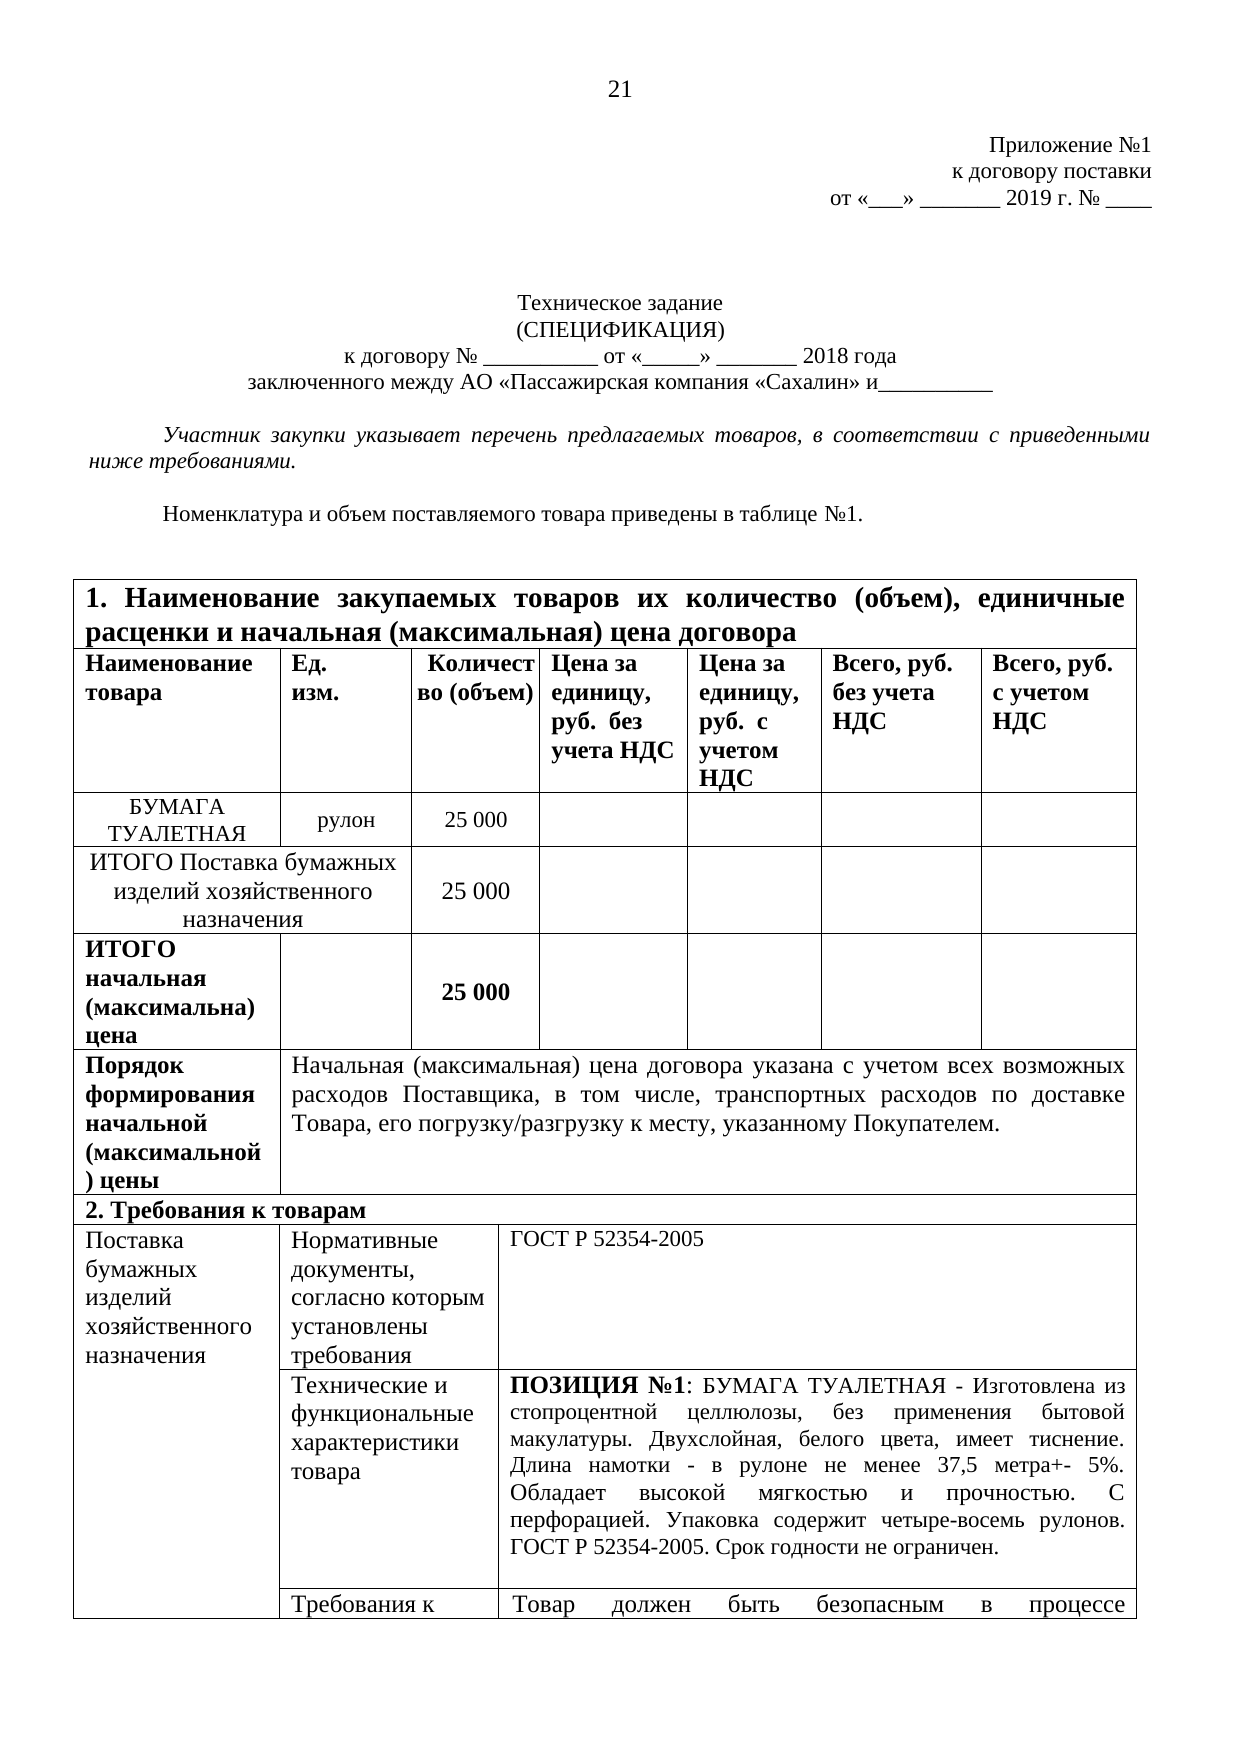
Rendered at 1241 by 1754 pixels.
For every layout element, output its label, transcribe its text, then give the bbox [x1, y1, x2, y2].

table_cell Ед. изм. [281, 649, 411, 792]
table_cell [982, 847, 1136, 933]
table_cell 25 000 [412, 793, 539, 846]
text от «___» _______ 2019 г. № ____ [119, 184, 1152, 210]
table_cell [280, 1589, 498, 1618]
table_cell Поставка бумажных изделий хозяйственного назначения [74, 1225, 279, 1618]
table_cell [499, 1589, 1136, 1618]
table_cell [688, 793, 821, 846]
table_cell [822, 934, 981, 1049]
text Номенклатура и объем поставляемого товара приведены в таблице №1. [89, 500, 1152, 527]
table_cell Всего, руб. с учетом НДС [982, 649, 1136, 792]
table_cell ГОСТ Р 52354-2005 [499, 1225, 1136, 1369]
table_cell [688, 847, 821, 933]
table_cell 25 000 [412, 847, 539, 933]
table_cell [982, 793, 1136, 846]
table_cell Цена за единицу, руб. с учетом НДС [688, 649, 821, 792]
table_cell Количество (объем) [412, 649, 539, 792]
table_cell рулон [281, 793, 411, 846]
table_cell Цена за единицу, руб. без учета НДС [540, 649, 687, 792]
table_cell Порядок формирования начальной (максимальной) цены [74, 1050, 280, 1194]
text (СПЕЦИФИКАЦИЯ) [89, 316, 1152, 342]
table_cell [822, 847, 981, 933]
table_cell [281, 934, 411, 1049]
text Приложение №1 [89, 131, 1152, 158]
text заключенного между АО «Пассажирская компания «Сахалин» и__________ [89, 368, 1152, 395]
table_cell [982, 934, 1136, 1049]
table_cell Наименование товара [74, 649, 280, 792]
text Техническое задание [89, 289, 1152, 316]
table_cell Нормативные документы, согласно которым установлены требования [280, 1225, 498, 1369]
table_cell ИТОГО начальная (максимальна) цена [74, 934, 280, 1049]
table_cell [688, 934, 821, 1049]
table_header 1. Наименование закупаемых товаров их количество (объем), единичные расценки и начальная (максимальная) цена договора [74, 580, 1136, 647]
table_cell БУМАГА ТУАЛЕТНАЯ [74, 793, 280, 846]
table_cell Технические и функциональные характеристики товара [280, 1370, 498, 1588]
text к договору № __________ от «_____» _______ 2018 года [89, 342, 1152, 368]
table_cell [540, 934, 687, 1049]
text к договору поставки [119, 158, 1152, 184]
table_cell [540, 793, 687, 846]
table_cell ИТОГО Поставка бумажных изделий хозяйственного назначения [74, 847, 411, 933]
text Участник закупки указывает перечень предлагаемых товаров, в соответствии с приведенными ниже требованиями. [89, 421, 1152, 474]
table_cell Начальная (максимальная) цена договора указана с учетом всех возможных расходов Поставщика, в том числе, транспортных расходов по доставке Товара, его погрузку/разгрузку к месту, указанному Покупателем. [281, 1050, 1136, 1194]
table_cell [822, 793, 981, 846]
table_cell 2. Требования к товарам [74, 1195, 1136, 1224]
table_cell ПОЗИЦИЯ №1: БУМАГА ТУАЛЕТНАЯ - Изготовлена из стопроцентной целлюлозы, без применения бытовой макулатуры. Двухслойная, белого цвета, имеет тиснение. Длина намотки - в рулоне не менее 37,5 метра+- 5%. Обладает высокой мягкостью и прочностью. С перфорацией. Упаковка содержит четыре-восемь рулонов. ГОСТ Р 52354-2005. Срок годности не ограничен. [499, 1370, 1136, 1588]
table_cell Всего, руб. без учета НДС [822, 649, 981, 792]
table_cell 25 000 [412, 934, 539, 1049]
table_cell [540, 847, 687, 933]
